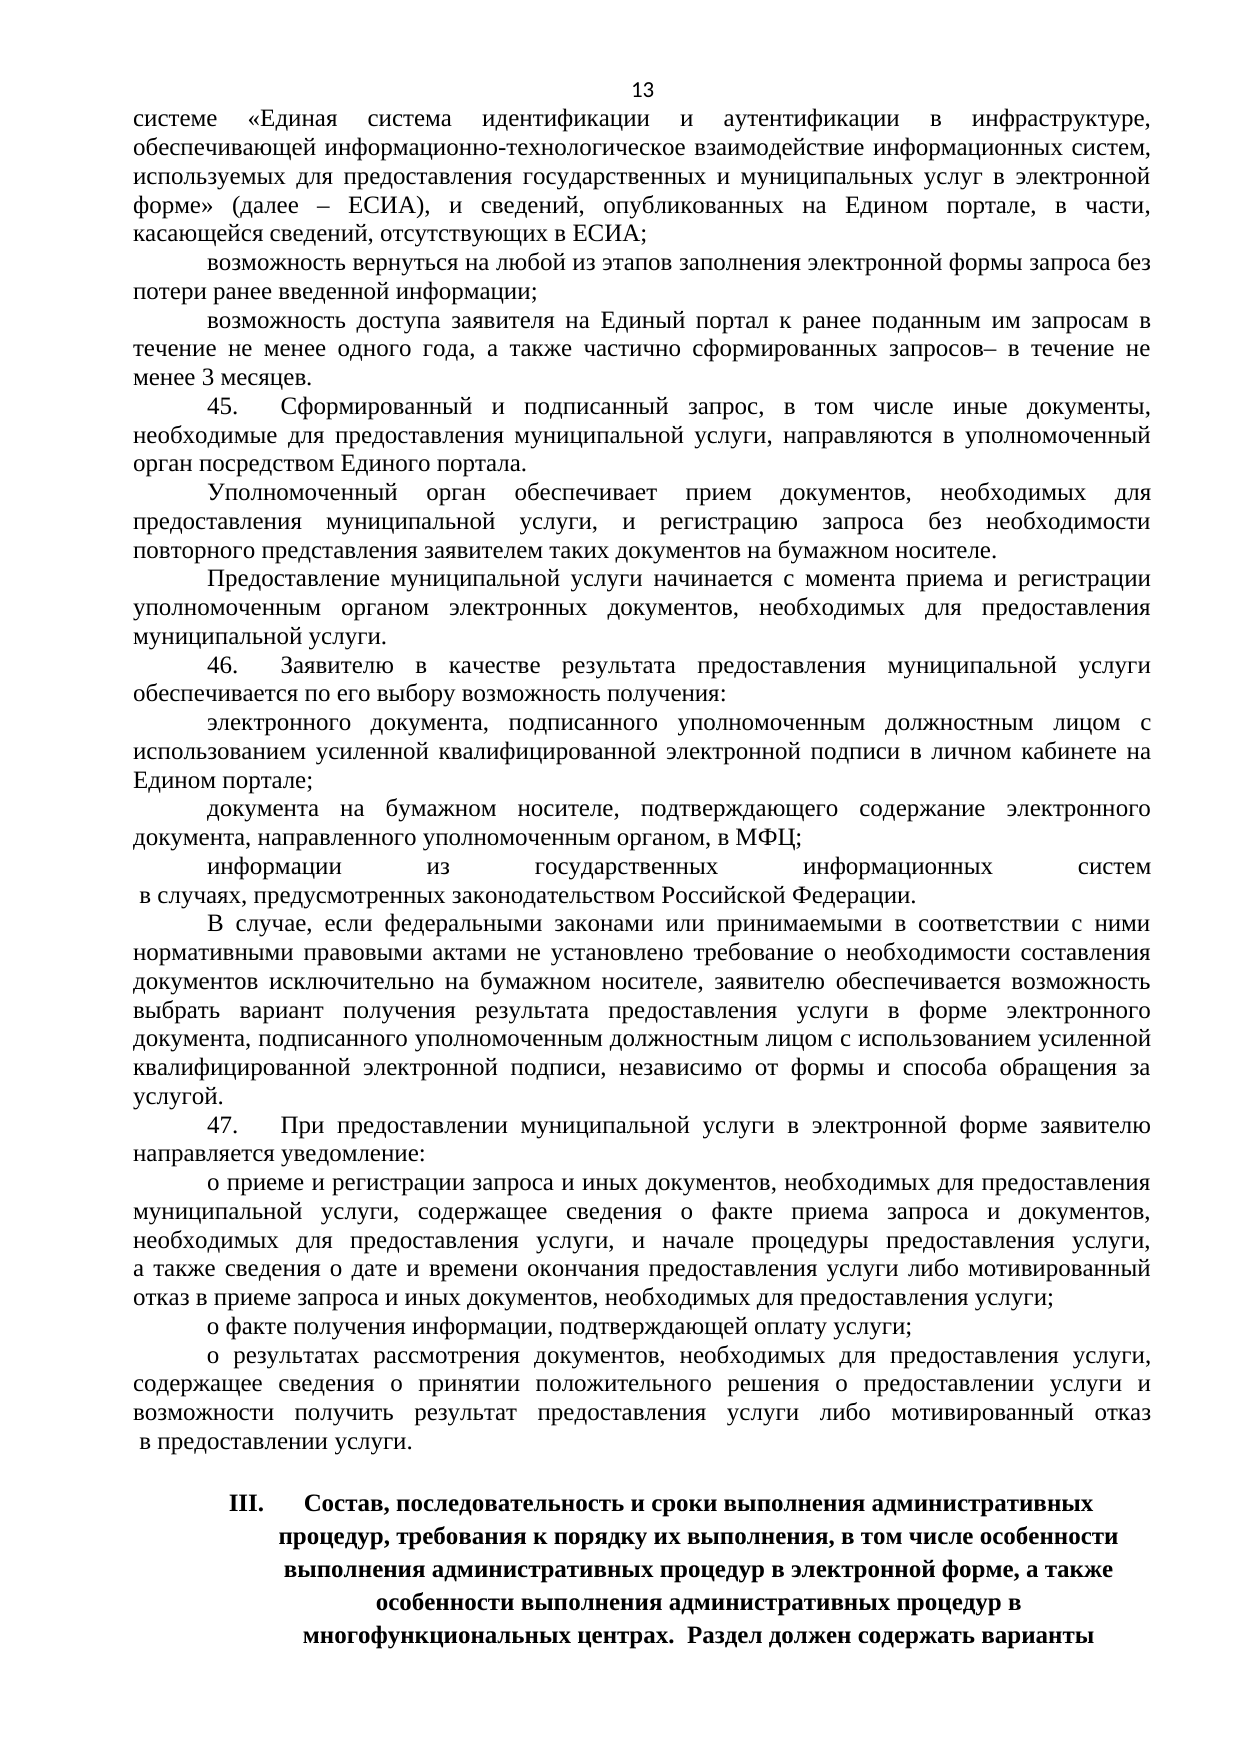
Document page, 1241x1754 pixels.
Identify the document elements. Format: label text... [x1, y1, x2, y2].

text о результатах рассмотрения документов, необходимых для предоставления услуги, содержащее сведения о принятии положительного решения о предоставлении услуги и возможности получить результат предоставления услуги либо мотивированный отказ в предоставлении услуги. [133, 1340, 1152, 1455]
text документа на бумажном носителе, подтверждающего содержание электронного документа, направленного уполномоченным органом, в МФЦ; [133, 793, 1152, 851]
text электронного документа, подписанного уполномоченным должностным лицом с использованием усиленной квалифицированной электронной подписи в личном кабинете на Едином портале; [133, 707, 1152, 793]
list При предоставлении муниципальной услуги в электронной форме заявителю направляется уведомление: [133, 1110, 1152, 1167]
text о факте получения информации, подтверждающей оплату услуги; [133, 1311, 1152, 1340]
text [133, 103, 1152, 247]
text возможность доступа заявителя на Единый портал к ранее поданным им запросам в течение не менее одного года, а также частично сформированных запросов– в течение не менее 3 месяцев. [133, 305, 1152, 391]
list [170, 1488, 1152, 1649]
list Сформированный и подписанный запрос, в том числе иные документы, необходимые для предоставления муниципальной услуги, направляются в уполномоченный орган посредством Единого портала. [133, 391, 1152, 477]
text о приеме и регистрации запроса и иных документов, необходимых для предоставления муниципальной услуги, содержащее сведения о факте приема запроса и документов, необходимых для предоставления услуги, и начале процедуры предоставления услуги, а также сведения о дате и времени окончания предоставления услуги либо мотивированный отказ в приеме запроса и иных документов, необходимых для предоставления услуги; [133, 1167, 1152, 1311]
text В случае, если федеральными законами или принимаемыми в соответствии с ними нормативными правовыми актами не установлено требование о необходимости составления документов исключительно на бумажном носителе, заявителю обеспечивается возможность выбрать вариант получения результата предоставления услуги в форме электронного документа, подписанного уполномоченным должностным лицом с использованием усиленной квалифицированной электронной подписи, независимо от формы и способа обращения за услугой. [133, 908, 1152, 1110]
text информации из государственных информационных систем в случаях, предусмотренных законодательством Российской Федерации. [133, 851, 1152, 908]
text Предоставление муниципальной услуги начинается с момента приема и регистрации уполномоченным органом электронных документов, необходимых для предоставления муниципальной услуги. [133, 563, 1152, 650]
text Уполномоченный орган обеспечивает прием документов, необходимых для предоставления муниципальной услуги, и регистрацию запроса без необходимости повторного представления заявителем таких документов на бумажном носителе. [133, 477, 1152, 563]
list Заявителю в качестве результата предоставления муниципальной услуги обеспечивается по его выбору возможность получения: [133, 650, 1152, 707]
text возможность вернуться на любой из этапов заполнения электронной формы запроса без потери ранее введенной информации; [133, 247, 1152, 305]
